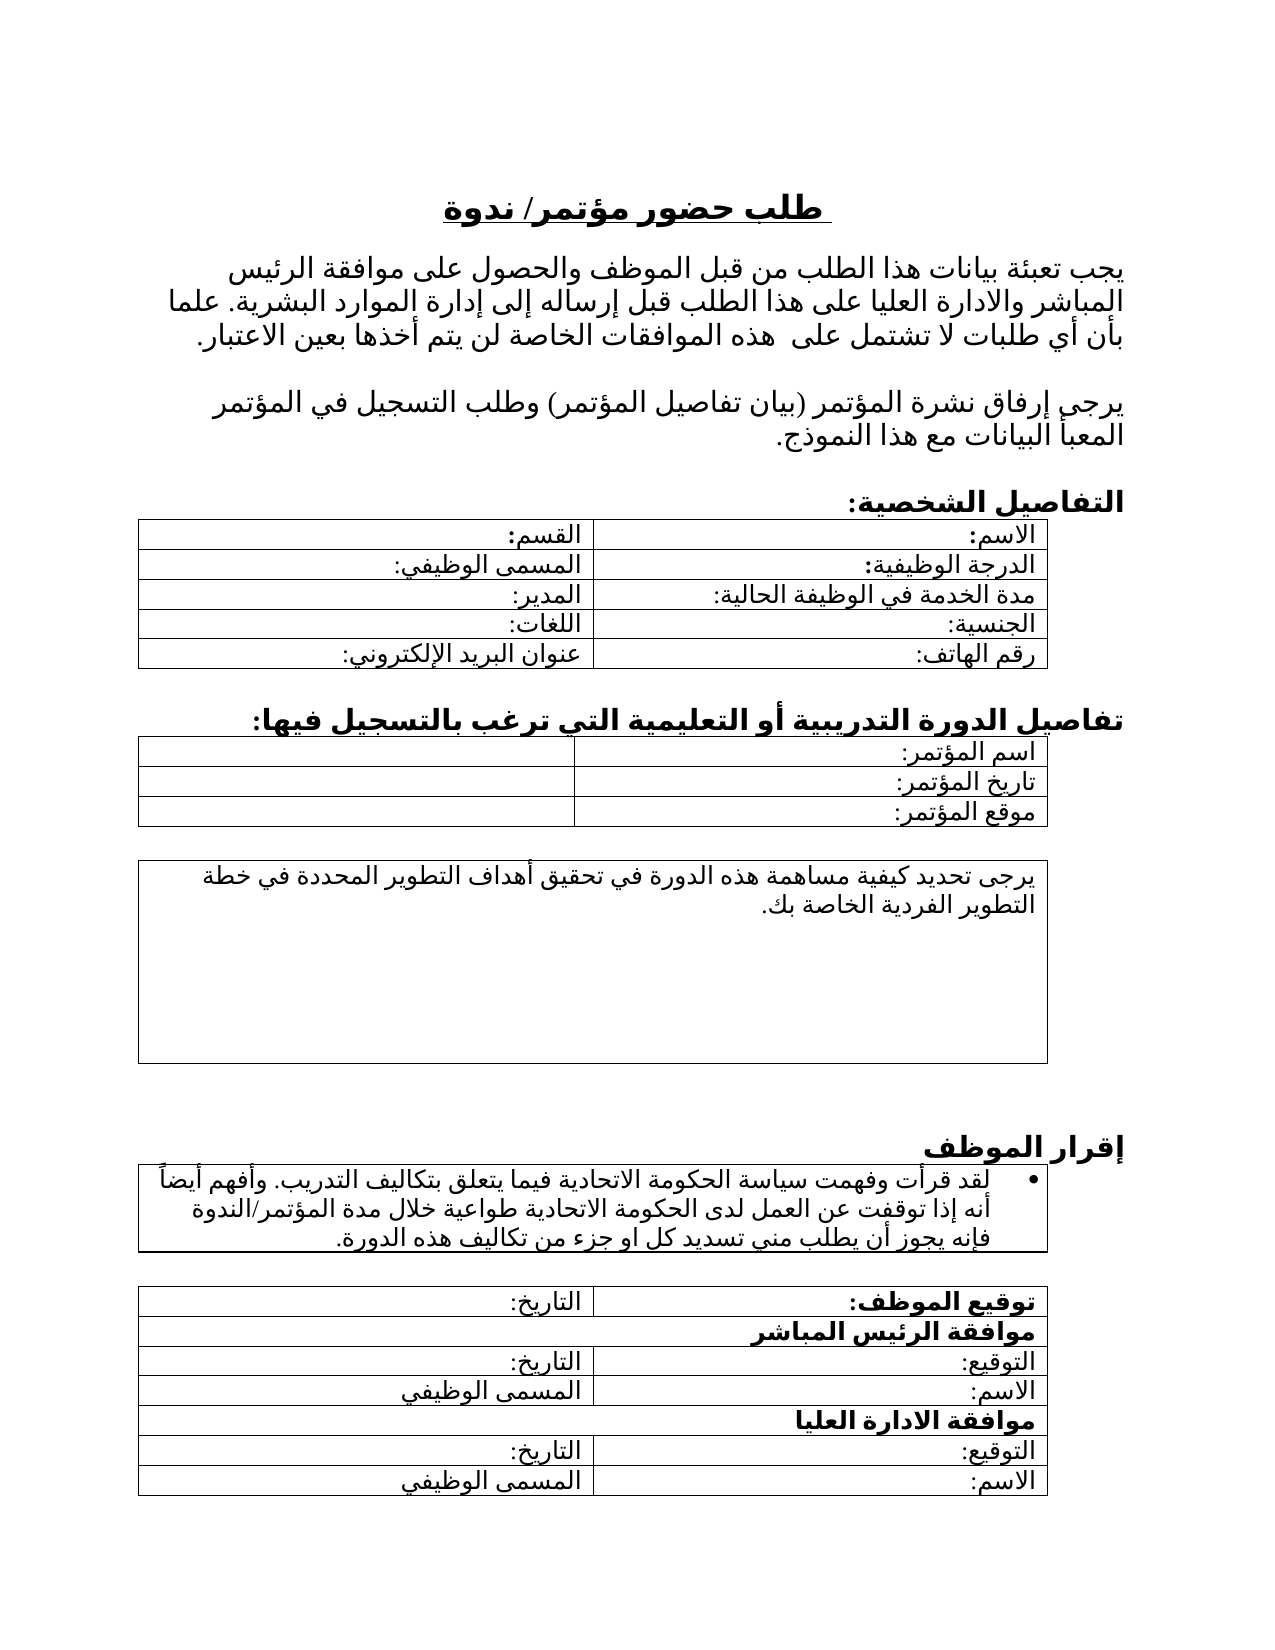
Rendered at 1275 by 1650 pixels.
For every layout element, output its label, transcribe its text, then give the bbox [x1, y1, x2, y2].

table_header يرجى تحديد كيفية مساهمة هذه الدورة في تحقيق أهداف التطوير المحددة في خطة التطوير الفردية الخاصة بك. [139, 861, 1047, 1062]
table_cell التاريخ: [139, 1347, 593, 1375]
table_cell المسمى الوظيفي [139, 1376, 593, 1405]
table_cell التوقيع: [594, 1347, 1047, 1375]
table_cell المدير: [139, 580, 593, 608]
text إقرار الموظف [150, 1131, 1125, 1164]
text يجب تعبئة بيانات هذا الطلب من قبل الموظف والحصول على موافقة الرئيس المباشر والادارة العليا على هذا الطلب قبل إرساله إلى إدارة الموارد البشرية. علما بأن أي طلبات لا تشتمل على هذه الموافقات الخاصة لن يتم أخذها بعين الاعتبار. [150, 251, 1125, 351]
text التفاصيل الشخصية: [150, 486, 1125, 519]
table_cell مدة الخدمة في الوظيفة الحالية: [594, 580, 1047, 608]
table_header [139, 737, 574, 766]
table_cell اللغات: [139, 610, 593, 638]
table_cell التاريخ: [139, 1436, 593, 1465]
table_header الاسم: [594, 520, 1047, 549]
table_cell تاريخ المؤتمر: [575, 767, 1047, 796]
table_cell [139, 797, 574, 826]
table_cell المسمى الوظيفي: [139, 550, 593, 579]
table_cell التوقيع: [594, 1436, 1047, 1465]
table_cell [139, 767, 574, 796]
table_header لقد قرأت وفهمت سياسة الحكومة الاتحادية فيما يتعلق بتكاليف التدريب. وأفهم أيضاً أنه إذا توقفت عن العمل لدى الحكومة الاتحادية طواعية خلال مدة المؤتمر/الندوة فإنه يجوز أن يطلب مني تسديد كل او جزء من تكاليف هذه الدورة. [139, 1165, 1047, 1251]
table_cell عنوان البريد الإلكتروني: [139, 639, 593, 668]
table_cell الجنسية: [594, 610, 1047, 638]
table_cell المسمى الوظيفي [139, 1466, 593, 1494]
table_header توقيع الموظف: [594, 1287, 1047, 1316]
table_header القسم: [139, 520, 593, 549]
table_cell موافقة الادارة العليا [139, 1406, 1047, 1435]
table_cell الدرجة الوظيفية: [594, 550, 1047, 579]
table_cell موقع المؤتمر: [575, 797, 1047, 826]
table_header اسم المؤتمر: [575, 737, 1047, 766]
table_header التاريخ: [139, 1287, 593, 1316]
table_cell موافقة الرئيس المباشر [139, 1317, 1047, 1346]
table_cell رقم الهاتف: [594, 639, 1047, 668]
text طلب حضور مؤتمر/ ندوة [150, 188, 1125, 227]
text تفاصيل الدورة التدريبية أو التعليمية التي ترغب بالتسجيل فيها: [150, 703, 1125, 736]
table_cell الاسم: [594, 1376, 1047, 1405]
table_cell الاسم: [594, 1466, 1047, 1494]
text يرجى إرفاق نشرة المؤتمر (بيان تفاصيل المؤتمر) وطلب التسجيل في المؤتمر المعبأ البيانات مع هذا النموذج. [150, 385, 1125, 452]
